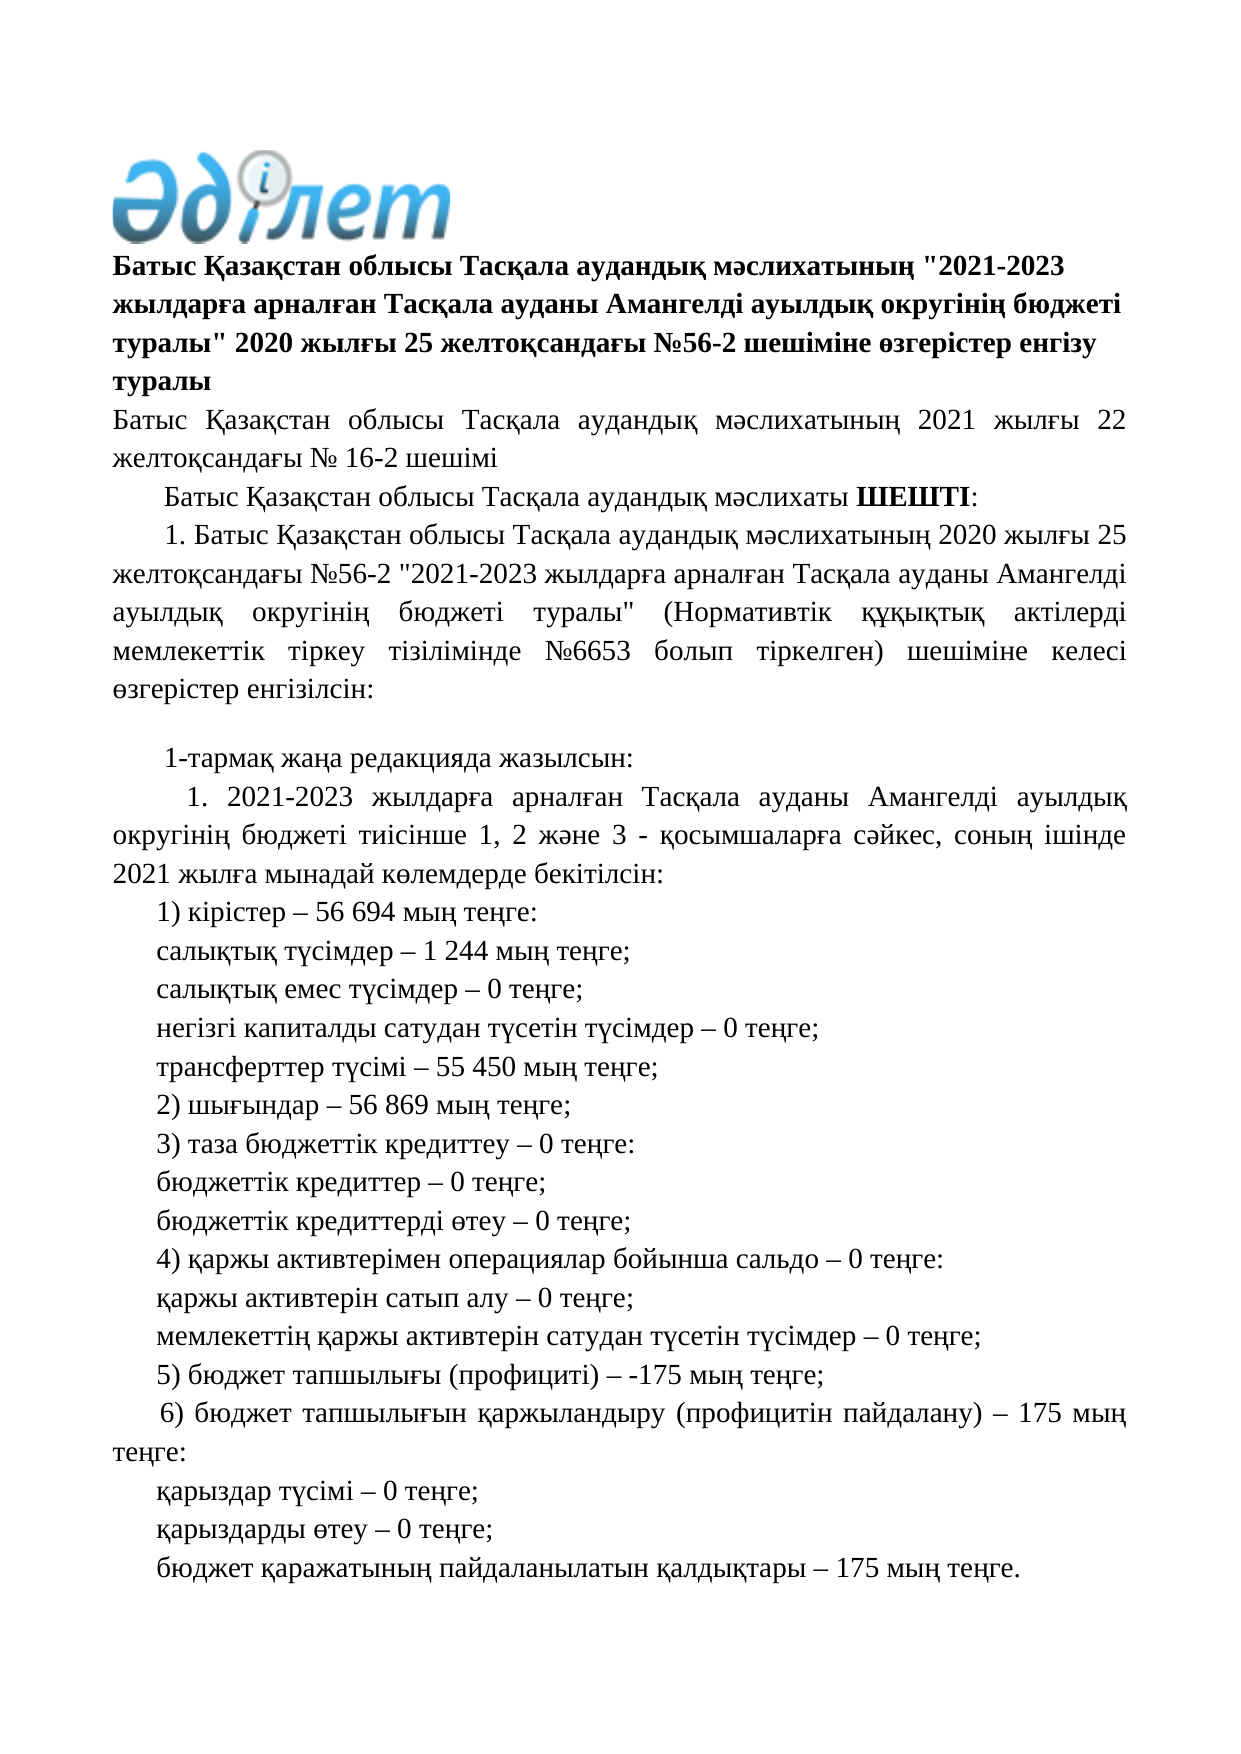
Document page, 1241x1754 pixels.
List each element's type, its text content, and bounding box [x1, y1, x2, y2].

text қарыздарды өтеу – 0 теңге; [112, 1511, 1128, 1545]
text Батыс Қазақстан облысы Тасқала аудандық мәслихаты ШЕШТІ: [112, 479, 1128, 512]
text қарыздар түсімі – 0 теңге; [112, 1473, 1128, 1506]
text 6) бюджет тапшылығын қаржыландыру (профицитін пайдалану) – 175 мың теңге: [112, 1396, 1128, 1468]
text 1. Батыс Қазақстан облысы Тасқала аудандық мәслихатының 2020 жылғы 25 желтоқсандағы №56-2 "2021-2023 жылдарға арналған Тасқала ауданы Амангелді ауылдық округінің бюджеті туралы" (Нормативтік құқықтық актілерді мемлекеттік тіркеу тізілімінде №6653 болып тіркелген) шешіміне келесі өзгерістер енгізілсін: [112, 517, 1128, 705]
text бюджеттік кредиттер – 0 теңге; [112, 1164, 1128, 1198]
text 2) шығындар – 56 869 мың теңге; [112, 1087, 1128, 1121]
picture [112, 150, 451, 244]
text негізгі капиталды сатудан түсетін түсімдер – 0 теңге; [112, 1010, 1128, 1044]
text Батыс Қазақстан облысы Тасқала аудандық мәслихатының "2021-2023 жылдарға арналған Тасқала ауданы Амангелді ауылдық округінің бюджеті туралы" 2020 жылғы 25 желтоқсандағы №56-2 шешіміне өзгерістер енгізу туралы [112, 248, 1128, 397]
text 1. 2021-2023 жылдарға арналған Тасқала ауданы Амангелді ауылдық округінің бюджеті тиісінше 1, 2 және 3 - қосымшаларға сәйкес, соның ішінде 2021 жылға мынадай көлемдерде бекітілсін: [112, 779, 1128, 889]
text 4) қаржы активтерімен операциялар бойынша сальдо – 0 теңге: [112, 1241, 1128, 1275]
text бюджет қаражатының пайдаланылатын қалдықтары – 175 мың теңге. [112, 1550, 1128, 1583]
text Батыс Қазақстан облысы Тасқала аудандық мәслихатының 2021 жылғы 22 желтоқсандағы № 16-2 шешімі [112, 402, 1128, 474]
text 1) кірістер – 56 694 мың теңге: [112, 894, 1128, 928]
text салықтық түсімдер – 1 244 мың теңге; [112, 933, 1128, 967]
text 1-тармақ жаңа редакцияда жазылсын: [112, 740, 1128, 774]
text 3) таза бюджеттік кредиттеу – 0 теңге: [112, 1126, 1128, 1159]
text қаржы активтерін сатып алу – 0 теңге; [112, 1280, 1128, 1313]
text трансферттер түсімі – 55 450 мың теңге; [112, 1049, 1128, 1082]
text мемлекеттің қаржы активтерін сатудан түсетін түсімдер – 0 теңге; [112, 1318, 1128, 1352]
text 5) бюджет тапшылығы (профициті) – -175 мың теңге; [112, 1357, 1128, 1391]
text салықтық емес түсімдер – 0 теңге; [112, 972, 1128, 1005]
text бюджеттік кредиттерді өтеу – 0 теңге; [112, 1203, 1128, 1236]
